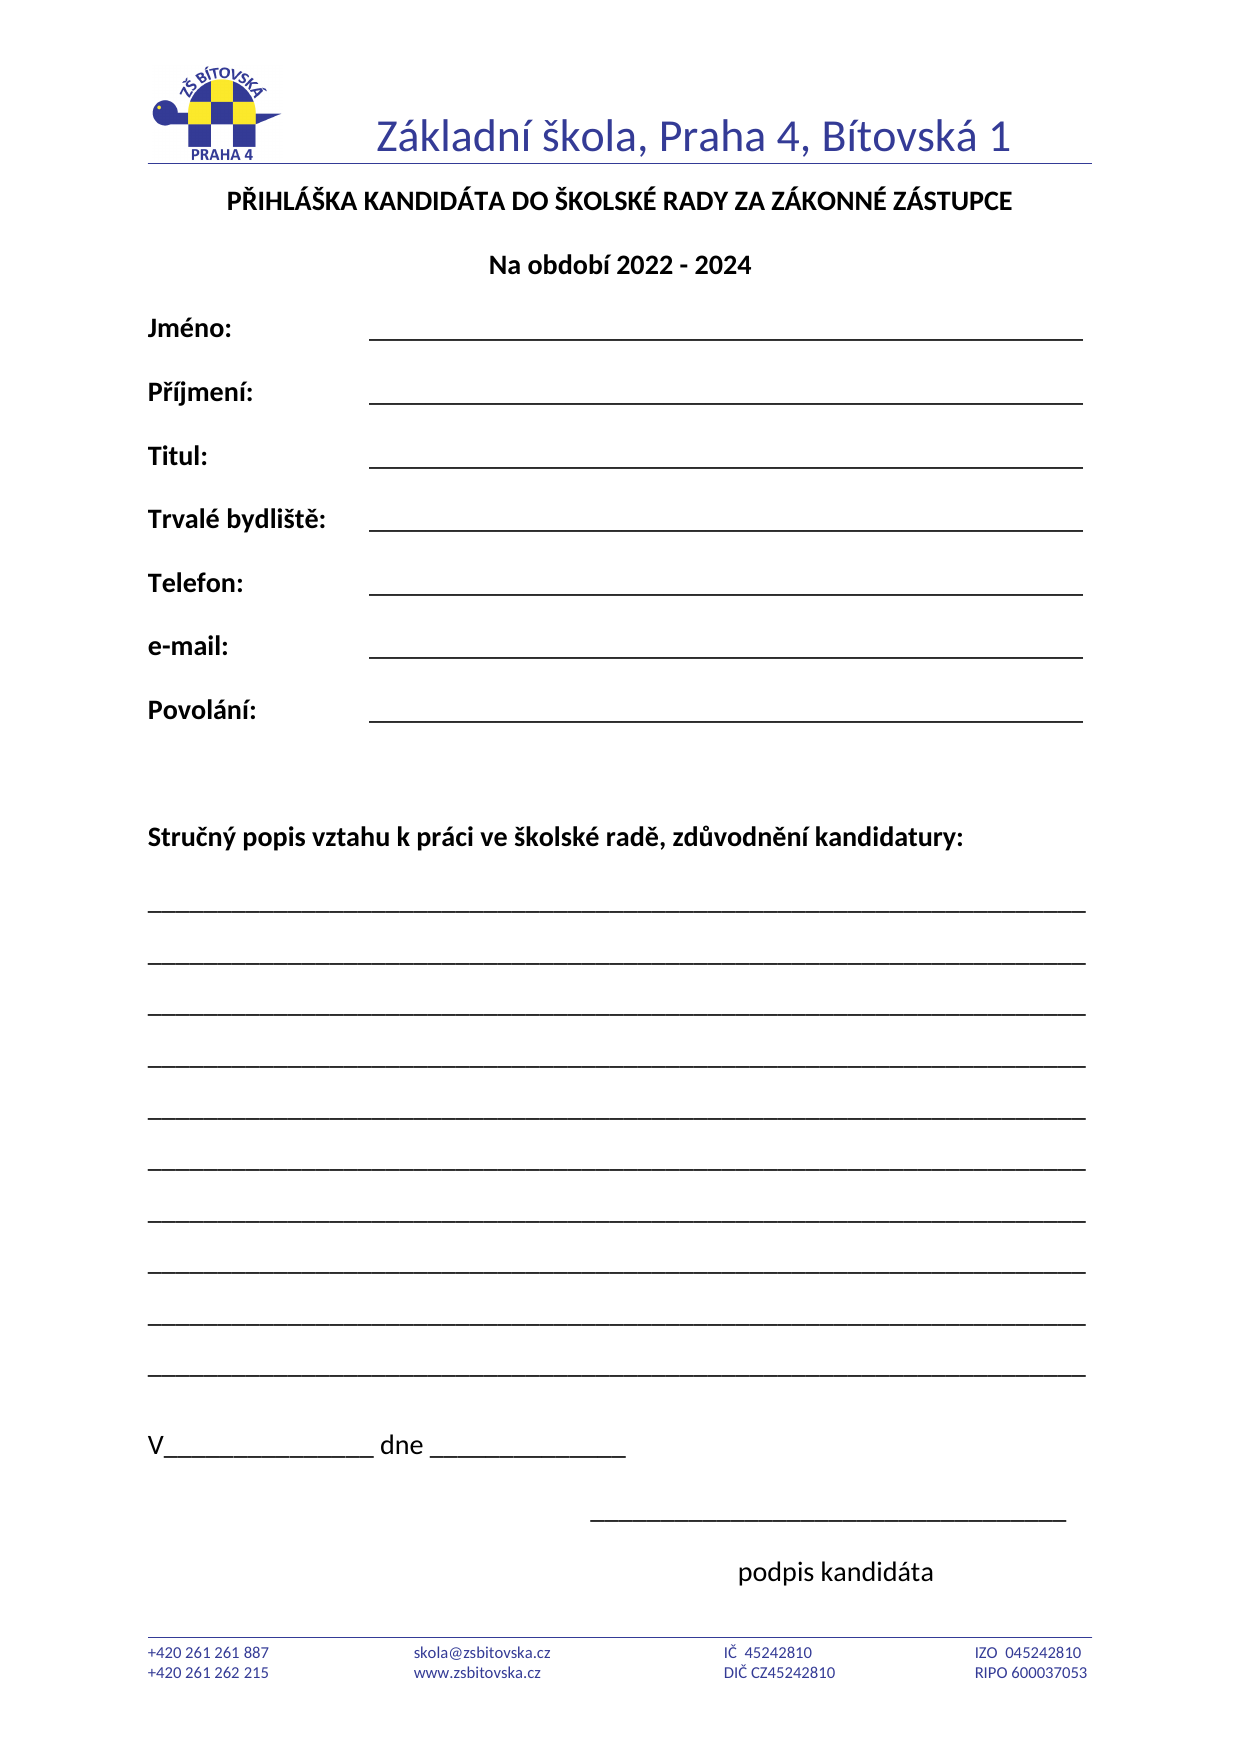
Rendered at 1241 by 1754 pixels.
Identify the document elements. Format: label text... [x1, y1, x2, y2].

text podpis kandidáta [664, 1554, 1092, 1588]
text Trvalé bydliště: ___________________________________________________ [148, 501, 1092, 535]
text Povolání: ___________________________________________________ [148, 692, 1092, 726]
text PŘIHLÁŠKA KANDIDÁTA DO ŠKOLSKÉ RADY ZA ZÁKONNÉ ZÁSTUPCE [148, 183, 1092, 218]
picture [151, 65, 283, 161]
text Titul: ___________________________________________________ [148, 437, 1092, 472]
text V_______________ dne ______________ [148, 1427, 1092, 1461]
text Příjmení: ___________________________________________________ [148, 374, 1092, 408]
text e-mail: ___________________________________________________ [148, 628, 1092, 662]
text Stručný popis vztahu k práci ve školské radě, zdůvodnění kandidatury: [148, 819, 1092, 853]
text __________________________________ [516, 1491, 1092, 1525]
text Telefon: ___________________________________________________ [148, 564, 1092, 599]
text Jméno: ___________________________________________________ [148, 310, 1092, 345]
text Na období 2022 - 2024 [148, 247, 1092, 281]
text ______________________________________________________________________________________________________________________________________________________________________________________________________________________________________________________________________________________________________________________________________________________________________________________________________________________________________________________________________________________________________________________________________________________________________________________________________________________________________________________________________________________________ [148, 882, 1092, 1381]
